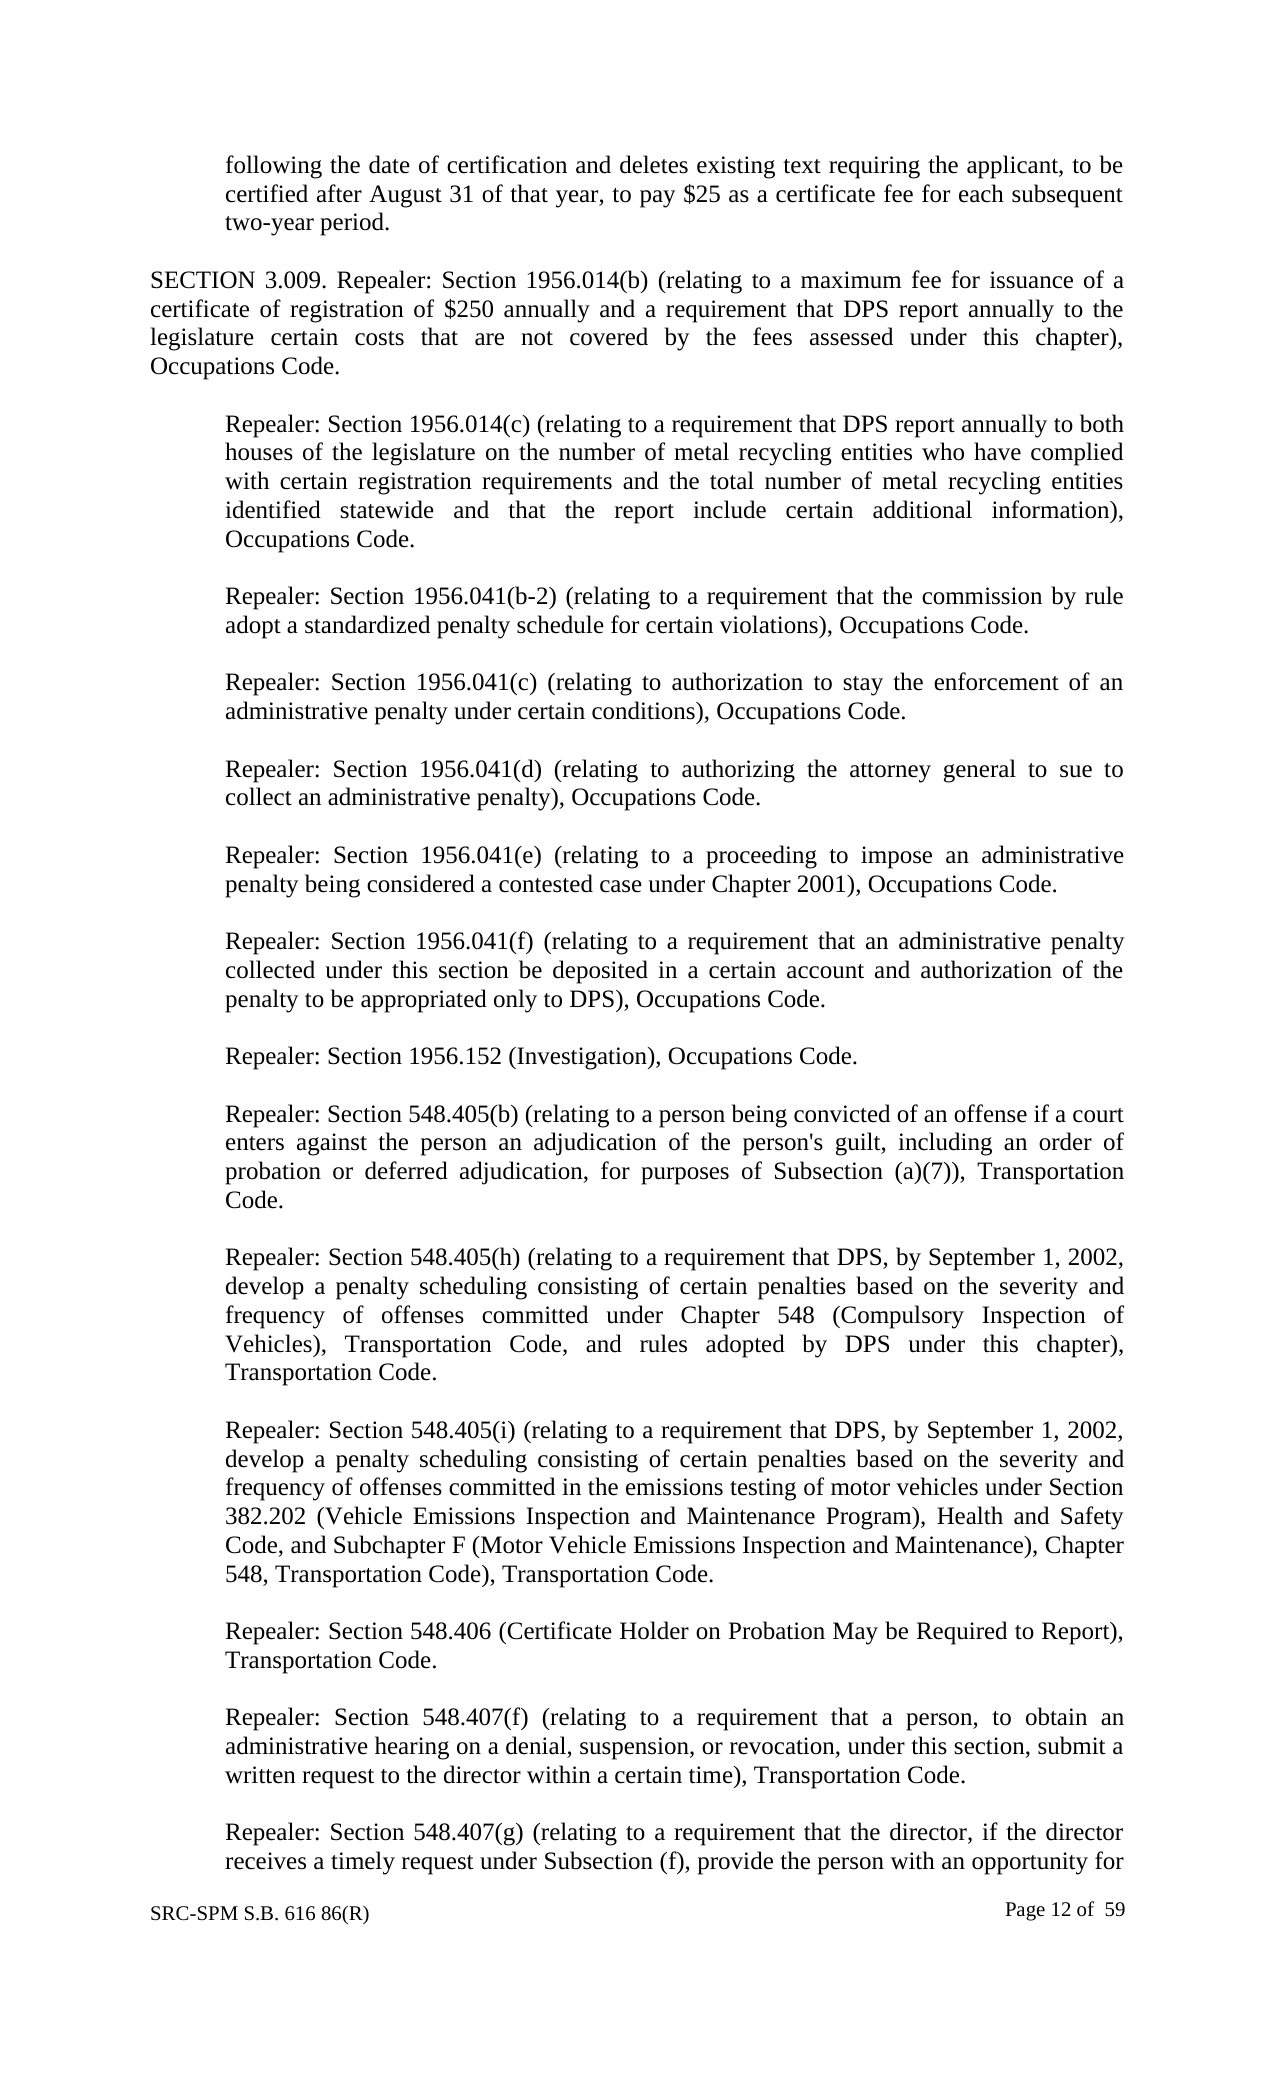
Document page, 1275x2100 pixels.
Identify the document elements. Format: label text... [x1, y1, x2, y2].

text Repealer: Section 1956.041(b-2) (relating to a requirement that the commission by rule adopt a standardized penalty schedule for certain violations), Occupations Code. [225, 581, 1125, 639]
text SECTION 3.009. Repealer: Section 1956.014(b) (relating to a maximum fee for issuance of a certificate of registration of $250 annually and a requirement that DPS report annually to the legislature certain costs that are not covered by the fees assessed under this chapter), Occupations Code. [150, 265, 1125, 380]
text Repealer: Section 1956.152 (Investigation), Occupations Code. [225, 1041, 1125, 1070]
text Repealer: Section 548.405(b) (relating to a person being convicted of an offense if a court enters against the person an adjudication of the person's guilt, including an order of probation or deferred adjudication, for purposes of Subsection (a)(7)), Transportation Code. [225, 1099, 1125, 1214]
text Repealer: Section 548.406 (Certificate Holder on Probation May be Required to Report), Transportation Code. [225, 1616, 1125, 1674]
text Repealer: Section 548.405(h) (relating to a requirement that DPS, by September 1, 2002, develop a penalty scheduling consisting of certain penalties based on the severity and frequency of offenses committed under Chapter 548 (Compulsory Inspection of Vehicles), Transportation Code, and rules adopted by DPS under this chapter), Transportation Code. [225, 1242, 1125, 1386]
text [225, 150, 1125, 236]
text Repealer: Section 548.405(i) (relating to a requirement that DPS, by September 1, 2002, develop a penalty scheduling consisting of certain penalties based on the severity and frequency of offenses committed in the emissions testing of motor vehicles under Section 382.202 (Vehicle Emissions Inspection and Maintenance Program), Health and Safety Code, and Subchapter F (Motor Vehicle Emissions Inspection and Maintenance), Chapter 548, Transportation Code), Transportation Code. [225, 1415, 1125, 1587]
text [225, 1817, 1125, 1875]
text Repealer: Section 1956.041(e) (relating to a proceeding to impose an administrative penalty being considered a contested case under Chapter 2001), Occupations Code. [225, 840, 1125, 897]
text Repealer: Section 1956.041(c) (relating to authorization to stay the enforcement of an administrative penalty under certain conditions), Occupations Code. [225, 667, 1125, 725]
text Repealer: Section 1956.014(c) (relating to a requirement that DPS report annually to both houses of the legislature on the number of metal recycling entities who have complied with certain registration requirements and the total number of metal recycling entities identified statewide and that the report include certain additional information), Occupations Code. [225, 409, 1125, 552]
text Repealer: Section 1956.041(f) (relating to a requirement that an administrative penalty collected under this section be deposited in a certain account and authorization of the penalty to be appropriated only to DPS), Occupations Code. [225, 926, 1125, 1012]
text Repealer: Section 1956.041(d) (relating to authorizing the attorney general to sue to collect an administrative penalty), Occupations Code. [225, 754, 1125, 811]
text Repealer: Section 548.407(f) (relating to a requirement that a person, to obtain an administrative hearing on a denial, suspension, or revocation, under this section, submit a written request to the director within a certain time), Transportation Code. [225, 1702, 1125, 1789]
